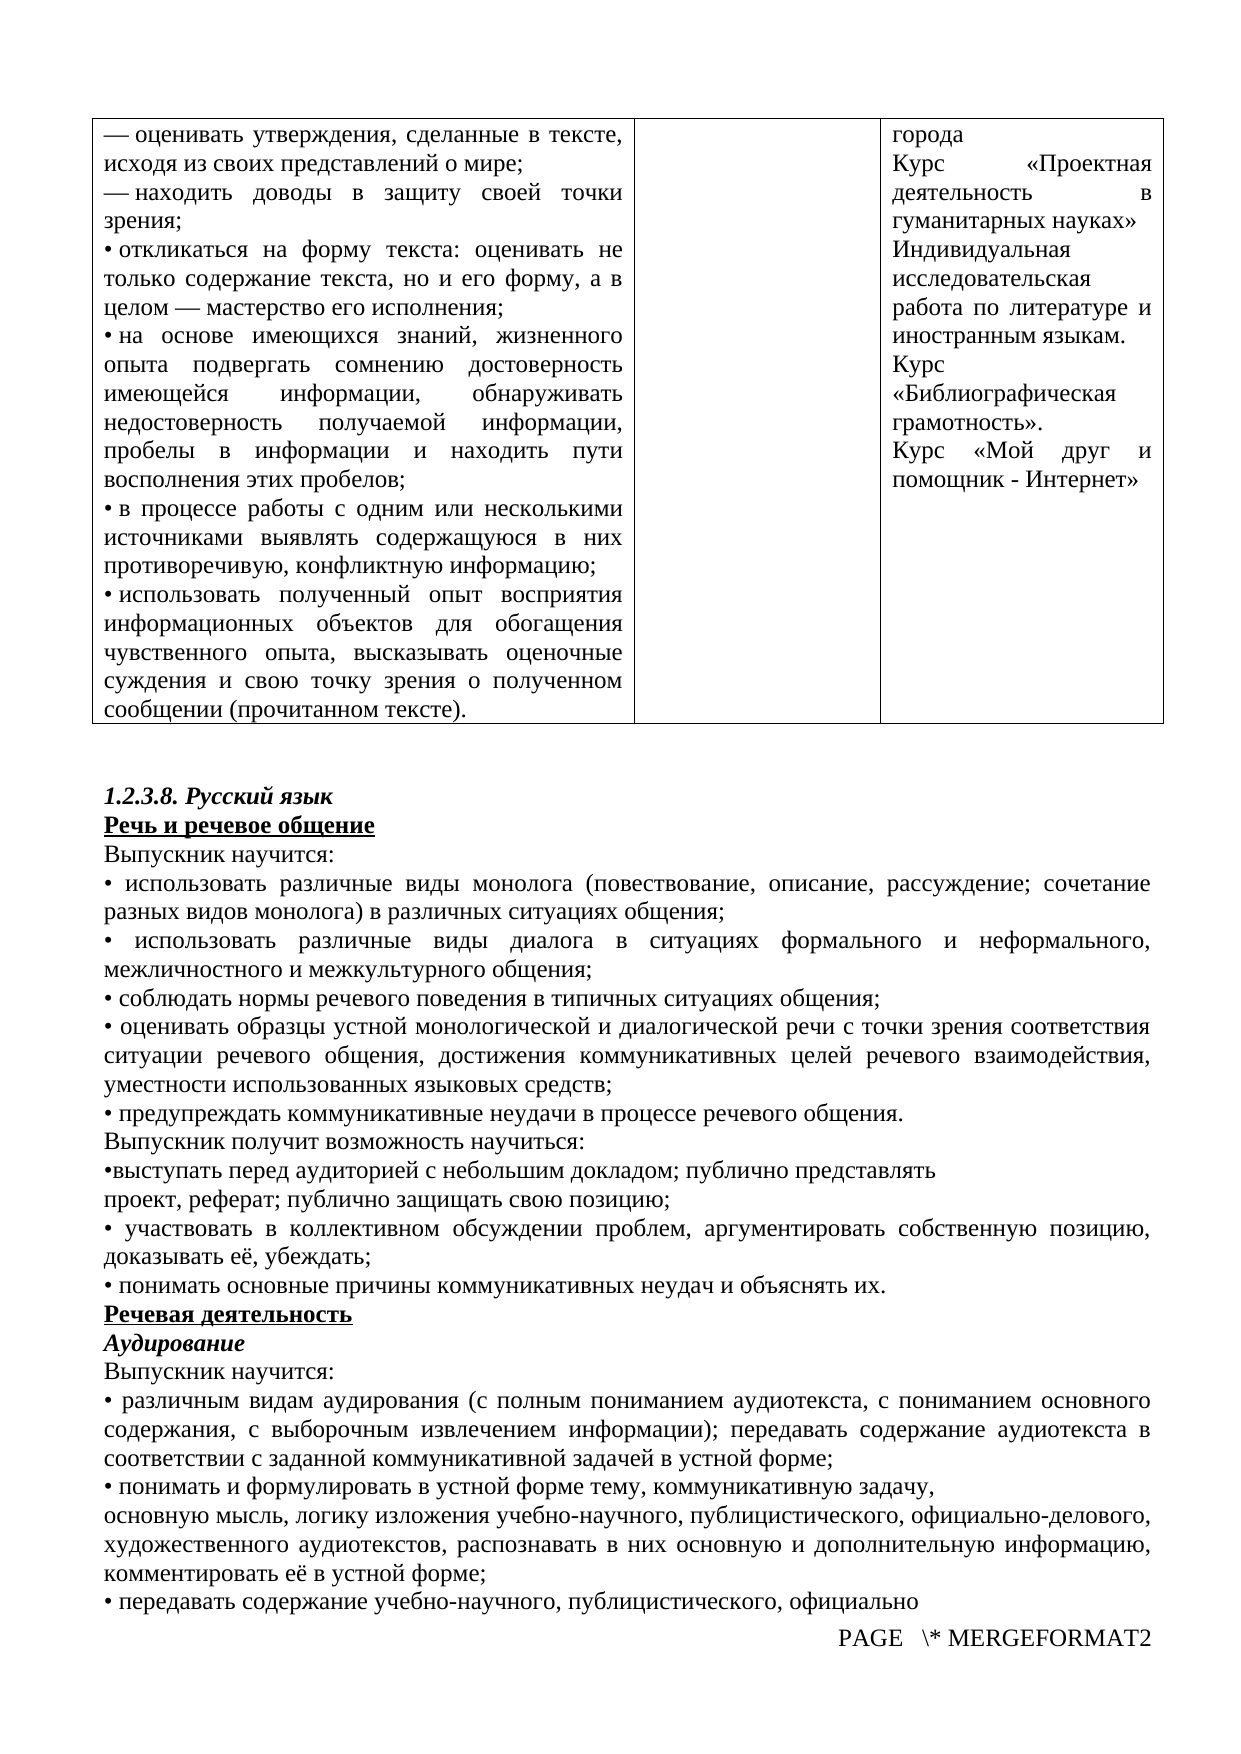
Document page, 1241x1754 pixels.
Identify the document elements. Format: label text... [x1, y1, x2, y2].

text проект, реферат; публично защищать свою позицию; [103, 1184, 1152, 1213]
text 1.2.3.8. Русский язык [103, 781, 1152, 810]
text Аудирование [103, 1328, 1152, 1356]
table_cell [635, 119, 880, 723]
text Выпускник научится: [103, 1356, 1152, 1385]
text • участвовать в коллективном обсуждении проблем, аргументировать собственную позицию, доказывать её, убеждать; [103, 1213, 1152, 1270]
text •выступать перед аудиторией с небольшим докладом; публично представлять [103, 1155, 1152, 1184]
text • понимать основные причины коммуникативных неудач и объяснять их. [103, 1270, 1152, 1299]
text Речевая деятельность [103, 1299, 1152, 1328]
text • понимать и формулировать в устной форме тему, коммуникативную задачу, [103, 1471, 1152, 1500]
text Выпускник получит возможность научиться: [103, 1126, 1152, 1155]
text • оценивать образцы устной монологической и диалогической речи с точки зрения соответствия ситуации речевого общения, достижения коммуникативных целей речевого взаимодействия, уместности использованных языковых средств; [103, 1011, 1152, 1098]
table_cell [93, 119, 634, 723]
text основную мысль, логику изложения учебно-научного, публицистического, официально-делового, художественного аудиотекстов, распознавать в них основную и дополнительную информацию, комментировать её в устной форме; [103, 1500, 1152, 1586]
text • передавать содержание учебно-научного, публицистического, официально [103, 1586, 1152, 1615]
text • использовать различные виды монолога (повествование, описание, рассуждение; сочетание разных видов монолога) в различных ситуациях общения; [103, 868, 1152, 925]
text • предупреждать коммуникативные неудачи в процессе речевого общения. [103, 1098, 1152, 1126]
text • использовать различные виды диалога в ситуациях формального и неформального, межличностного и межкультурного общения; [103, 925, 1152, 983]
text • соблюдать нормы речевого поведения в типичных ситуациях общения; [103, 983, 1152, 1011]
text Выпускник научится: [103, 839, 1152, 868]
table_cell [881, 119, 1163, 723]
text • различным видам аудирования (с полным пониманием аудиотекста, с пониманием основного содержания, с выборочным извлечением информации); передавать содержание аудиотекста в соответствии с заданной коммуникативной задачей в устной форме; [103, 1385, 1152, 1471]
text Речь и речевое общение [103, 810, 1152, 839]
